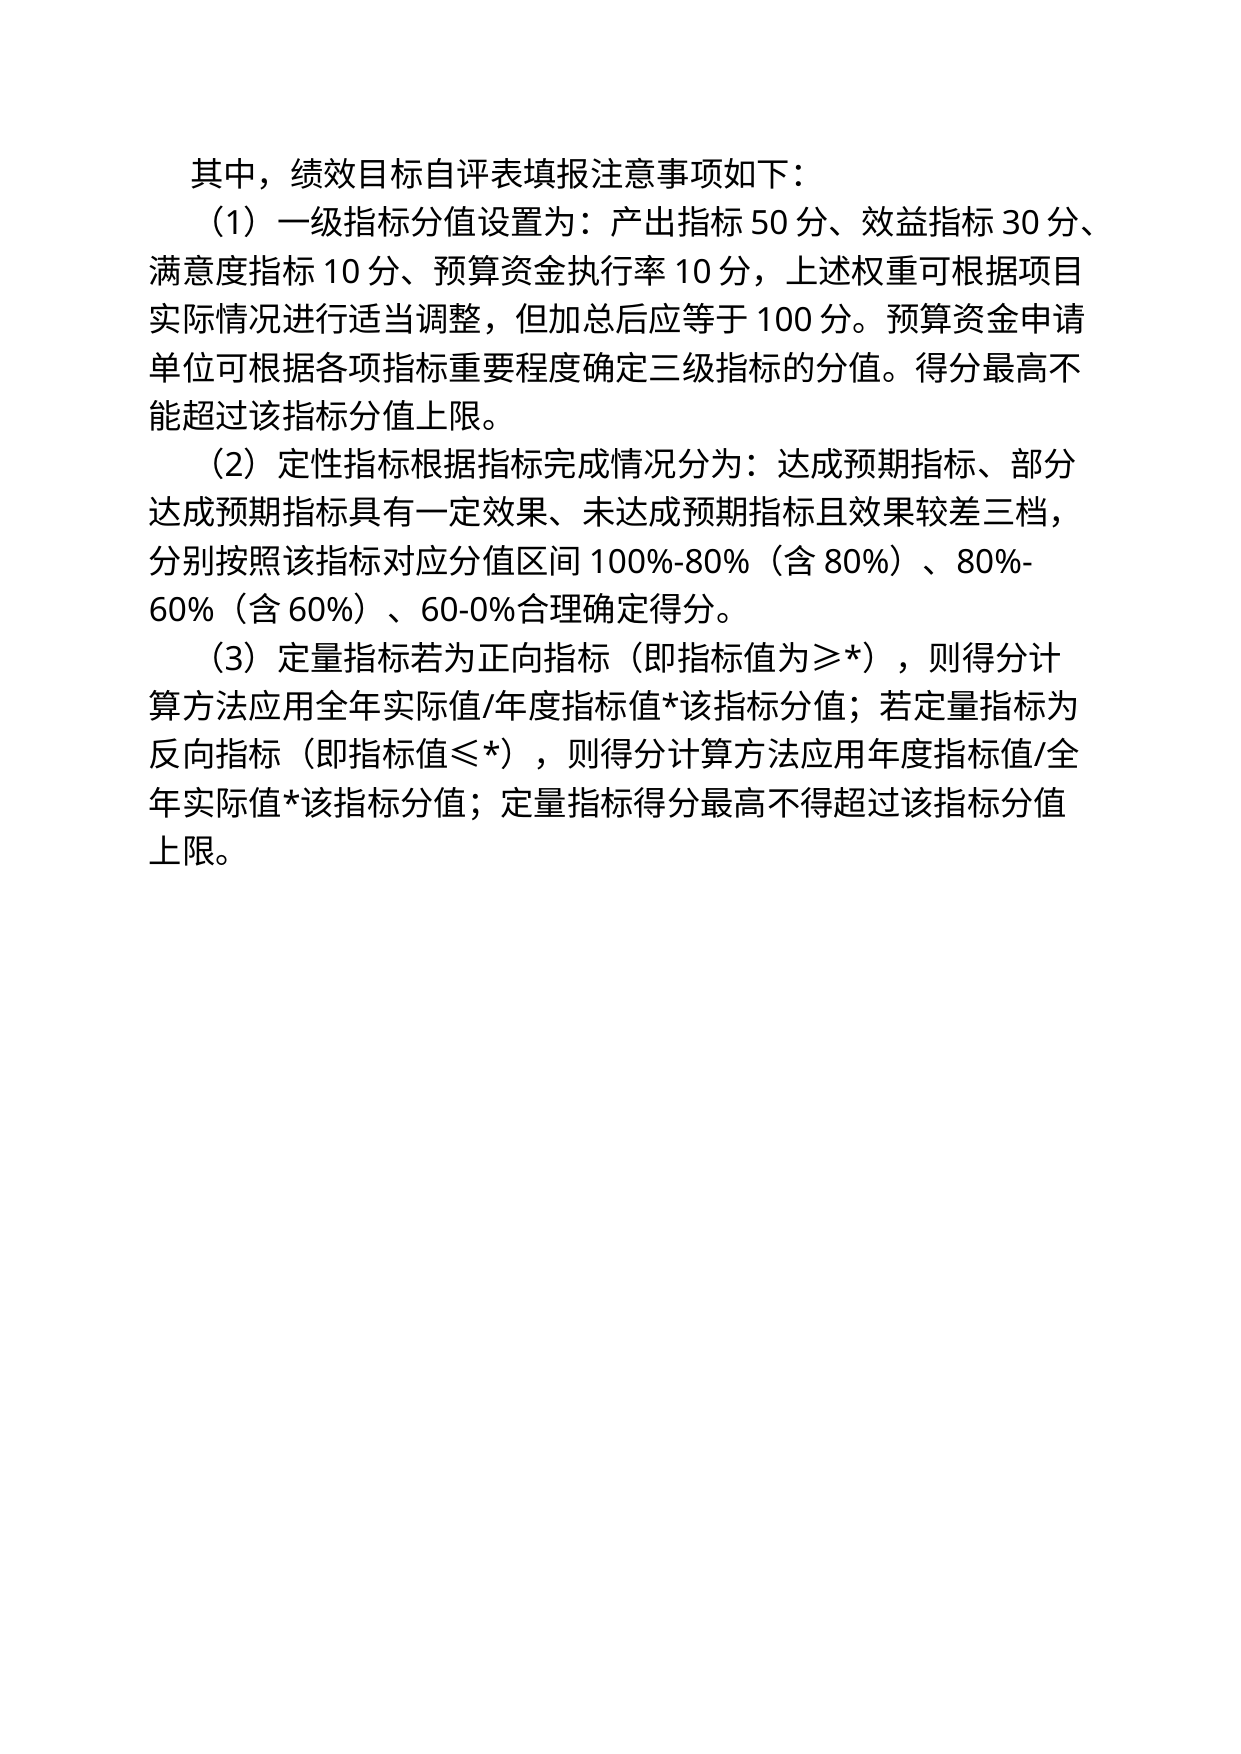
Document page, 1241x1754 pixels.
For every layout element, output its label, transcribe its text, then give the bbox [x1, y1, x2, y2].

list 一级指标分值设置为：产出指标50分、效益指标30分、满意度指标10分、预算资金执行率10分，上述权重可根据项目实际情况进行适当调整，但加总后应等于100分。预算资金申请单位可根据各项指标重要程度确定三级指标的分值。得分最高不能超过该指标分值上限。 [149, 196, 1092, 438]
text 其中，绩效目标自评表填报注意事项如下： [148, 148, 1092, 196]
list 定性指标根据指标完成情况分为：达成预期指标、部分达成预期指标具有一定效果、未达成预期指标且效果较差三档，分别按照该指标对应分值区间100%-80%（含80%）、80%-60%（含60%）、60-0%合理确定得分。 [149, 438, 1092, 631]
list 定量指标若为正向指标（即指标值为≥*），则得分计算方法应用全年实际值/年度指标值*该指标分值；若定量指标为反向指标（即指标值≤*），则得分计算方法应用年度指标值/全年实际值*该指标分值；定量指标得分最高不得超过该指标分值上限。 [149, 631, 1092, 873]
